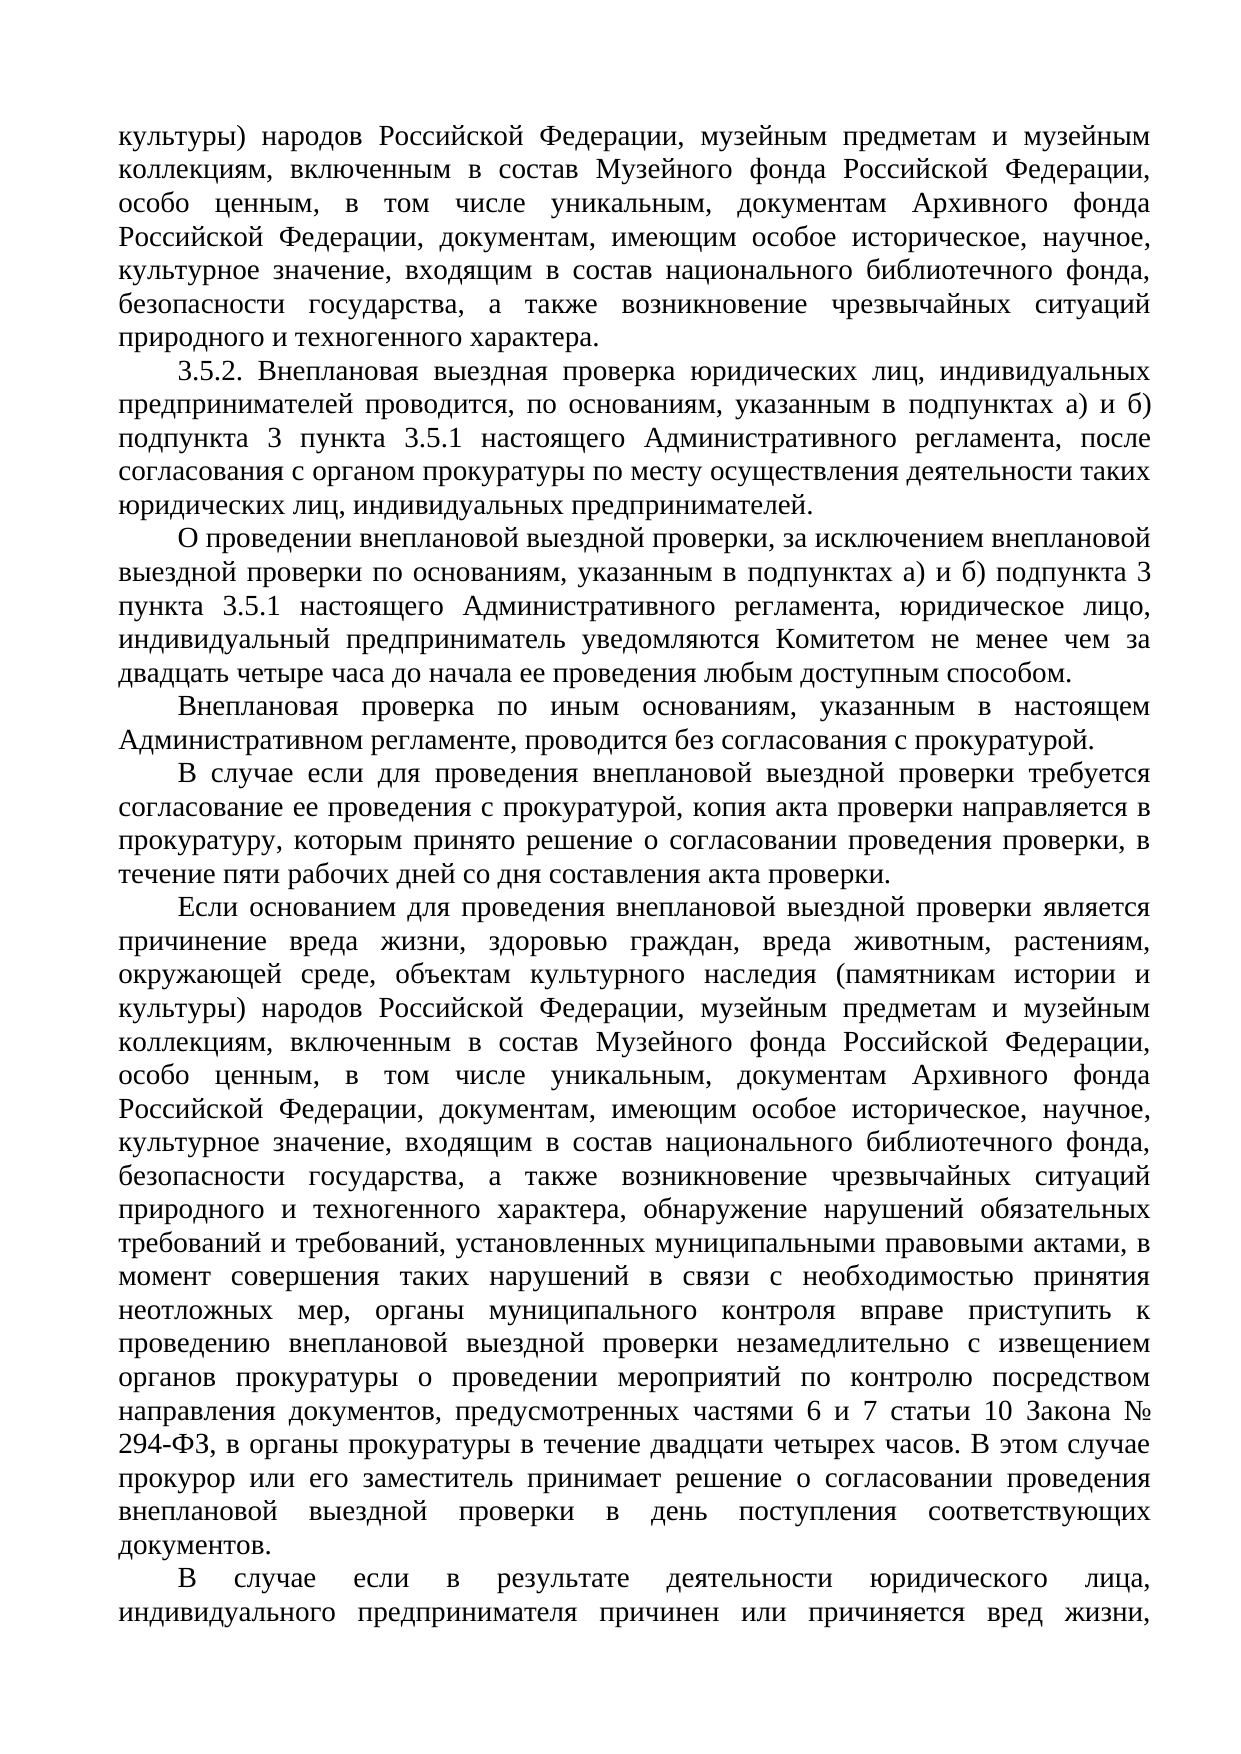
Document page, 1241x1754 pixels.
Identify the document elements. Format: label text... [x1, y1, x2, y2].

text В случае если для проведения внеплановой выездной проверки требуется согласование ее проведения с прокуратурой, копия акта проверки направляется в прокуратуру, которым принято решение о согласовании проведения проверки, в течение пяти рабочих дней со дня составления акта проверки. [118, 755, 1152, 889]
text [118, 118, 1152, 353]
text Внеплановая проверка по иным основаниям, указанным в настоящем Административном регламенте, проводится без согласования с прокуратурой. [118, 688, 1152, 755]
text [118, 1560, 1152, 1627]
text О проведении внеплановой выездной проверки, за исключением внеплановой выездной проверки по основаниям, указанным в подпунктах а) и б) подпункта 3 пункта 3.5.1 настоящего Административного регламента, юридическое лицо, индивидуальный предприниматель уведомляются Комитетом не менее чем за двадцать четыре часа до начала ее проведения любым доступным способом. [118, 521, 1152, 688]
text Если основанием для проведения внеплановой выездной проверки является причинение вреда жизни, здоровью граждан, вреда животным, растениям, окружающей среде, объектам культурного наследия (памятникам истории и культуры) народов Российской Федерации, музейным предметам и музейным коллекциям, включенным в состав Музейного фонда Российской Федерации, особо ценным, в том числе уникальным, документам Архивного фонда Российской Федерации, документам, имеющим особое историческое, научное, культурное значение, входящим в состав национального библиотечного фонда, безопасности государства, а также возникновение чрезвычайных ситуаций природного и техногенного характера, обнаружение нарушений обязательных требований и требований, установленных муниципальными правовыми актами, в момент совершения таких нарушений в связи с необходимостью принятия неотложных мер, органы муниципального контроля вправе приступить к проведению внеплановой выездной проверки незамедлительно с извещением органов прокуратуры о проведении мероприятий по контролю посредством направления документов, предусмотренных частями 6 и 7 статьи 10 Закона № 294-ФЗ, в органы прокуратуры в течение двадцати четырех часов. В этом случае прокурор или его заместитель принимает решение о согласовании проведения внеплановой выездной проверки в день поступления соответствующих документов. [118, 889, 1152, 1560]
text 3.5.2. Внеплановая выездная проверка юридических лиц, индивидуальных предпринимателей проводится, по основаниям, указанным в подпунктах а) и б) подпункта 3 пункта 3.5.1 настоящего Административного регламента, после согласования с органом прокуратуры по месту осуществления деятельности таких юридических лиц, индивидуальных предпринимателей. [118, 353, 1152, 521]
